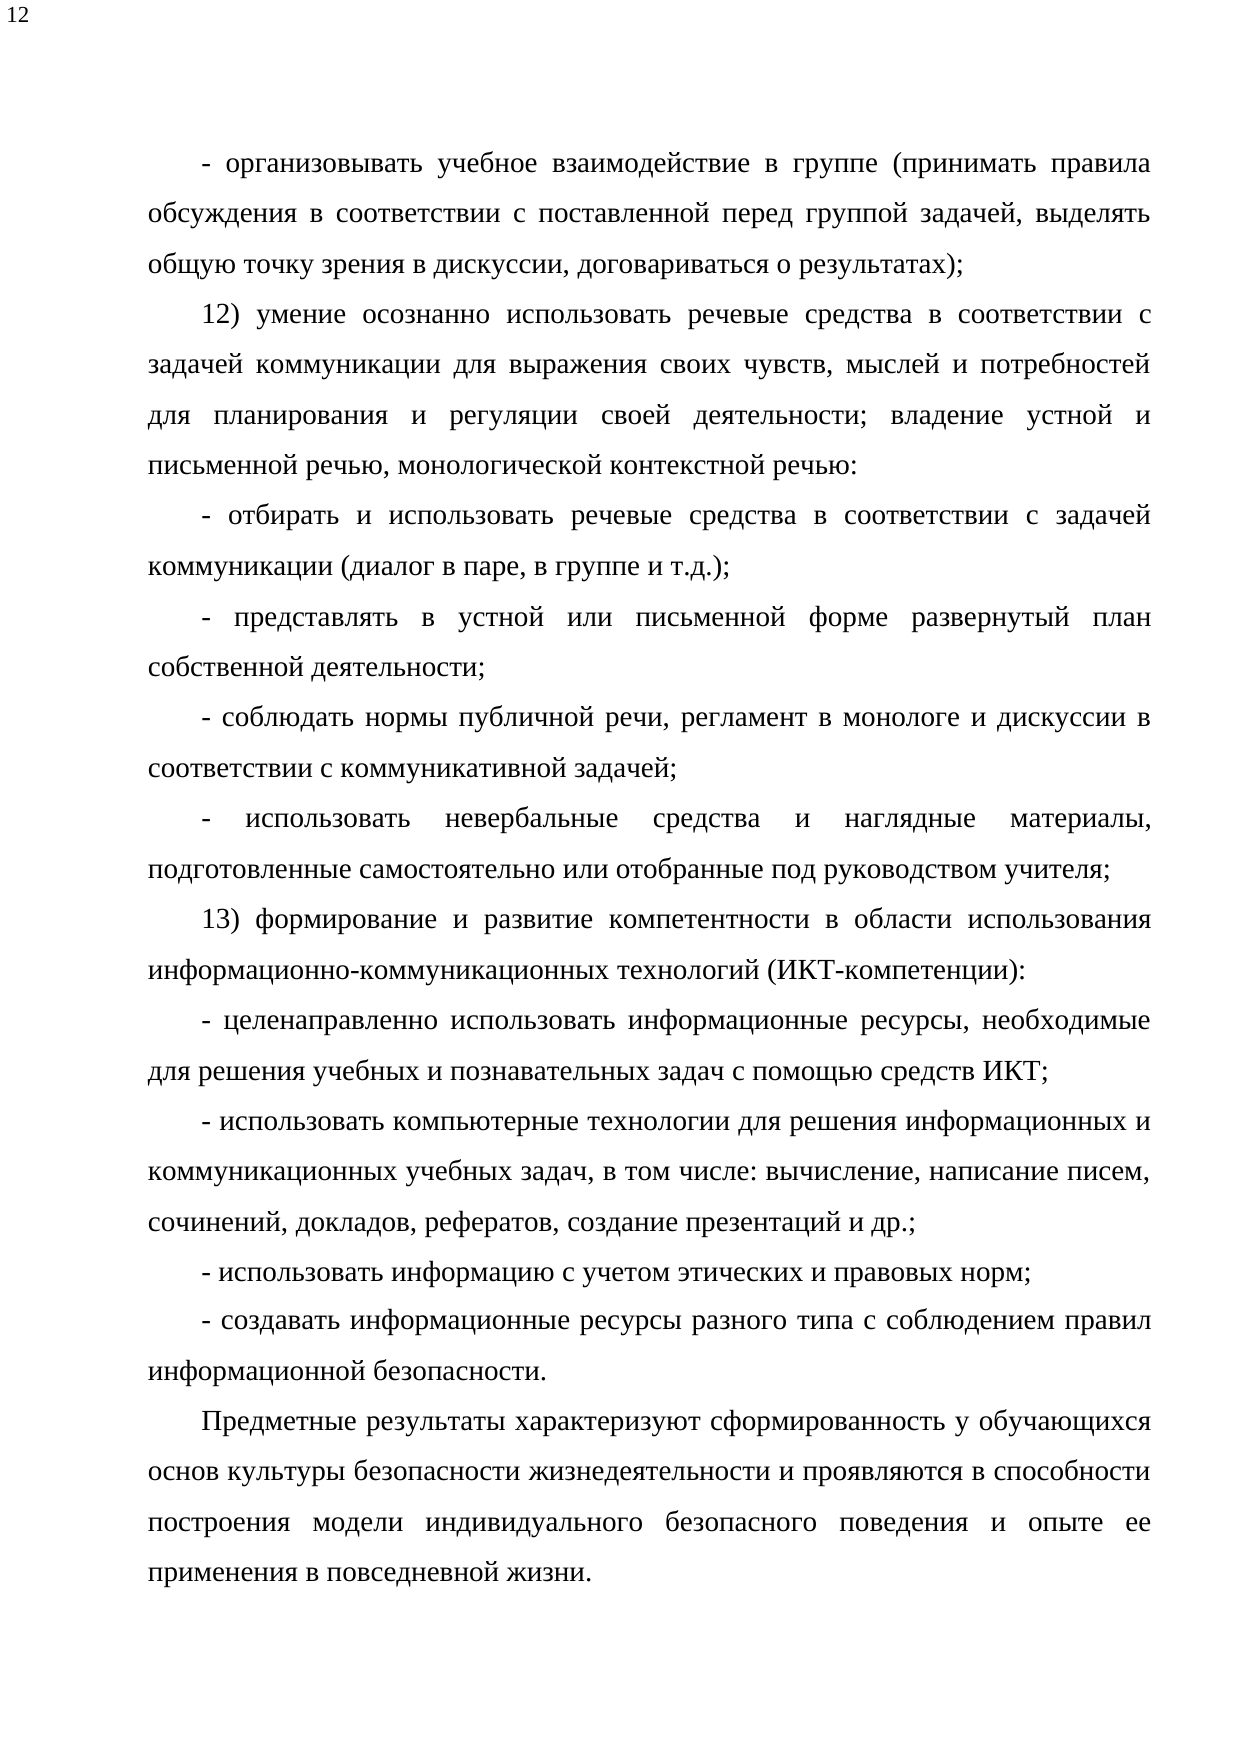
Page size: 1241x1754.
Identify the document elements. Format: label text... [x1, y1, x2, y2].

list соблюдать нормы публичной речи, регламент в монологе и дискуссии в соответствии с коммуникативной задачей; [148, 699, 1152, 783]
list умение осознанно использовать речевые средства в соответствии с задачей коммуникации для выражения своих чувств, мыслей и потребностей для планирования и регуляции своей деятельности; владение устной и письменной речью, монологической контекстной речью: [148, 296, 1151, 481]
list отбирать и использовать речевые средства в соответствии с задачей коммуникации (диалог в паре, в группе и т.д.); [148, 497, 1151, 582]
list организовывать учебное взаимодействие в группе (принимать правила обсуждения в соответствии с поставленной перед группой задачей, выделять общую точку зрения в дискуссии, договариваться о результатах); [148, 145, 1151, 279]
list целенаправленно использовать информационные ресурсы, необходимые для решения учебных и познавательных задач с помощью средств ИКТ; [148, 1002, 1151, 1086]
list представлять в устной или письменной форме развернутый план собственной деятельности; [148, 599, 1151, 682]
list использовать невербальные средства и наглядные материалы, подготовленные самостоятельно или отобранные под руководством учителя; [148, 801, 1152, 884]
list использовать информацию с учетом этических и правовых норм; [201, 1254, 1165, 1287]
text Предметные результаты характеризуют сформированность у обучающихся основ культуры безопасности жизнедеятельности и проявляются в способности построения модели индивидуального безопасного поведения и опыте ее применения в повседневной жизни. [148, 1403, 1152, 1587]
list использовать компьютерные технологии для решения информационных и коммуникационных учебных задач, в том числе: вычисление, написание писем, сочинений, докладов, рефератов, создание презентаций и др.; [148, 1103, 1152, 1237]
list формирование и развитие компетентности в области использования информационно-коммуникационных технологий (ИКТ-компетенции): [148, 901, 1152, 985]
list создавать информационные ресурсы разного типа с соблюдением правил информационной безопасности. [148, 1302, 1152, 1386]
